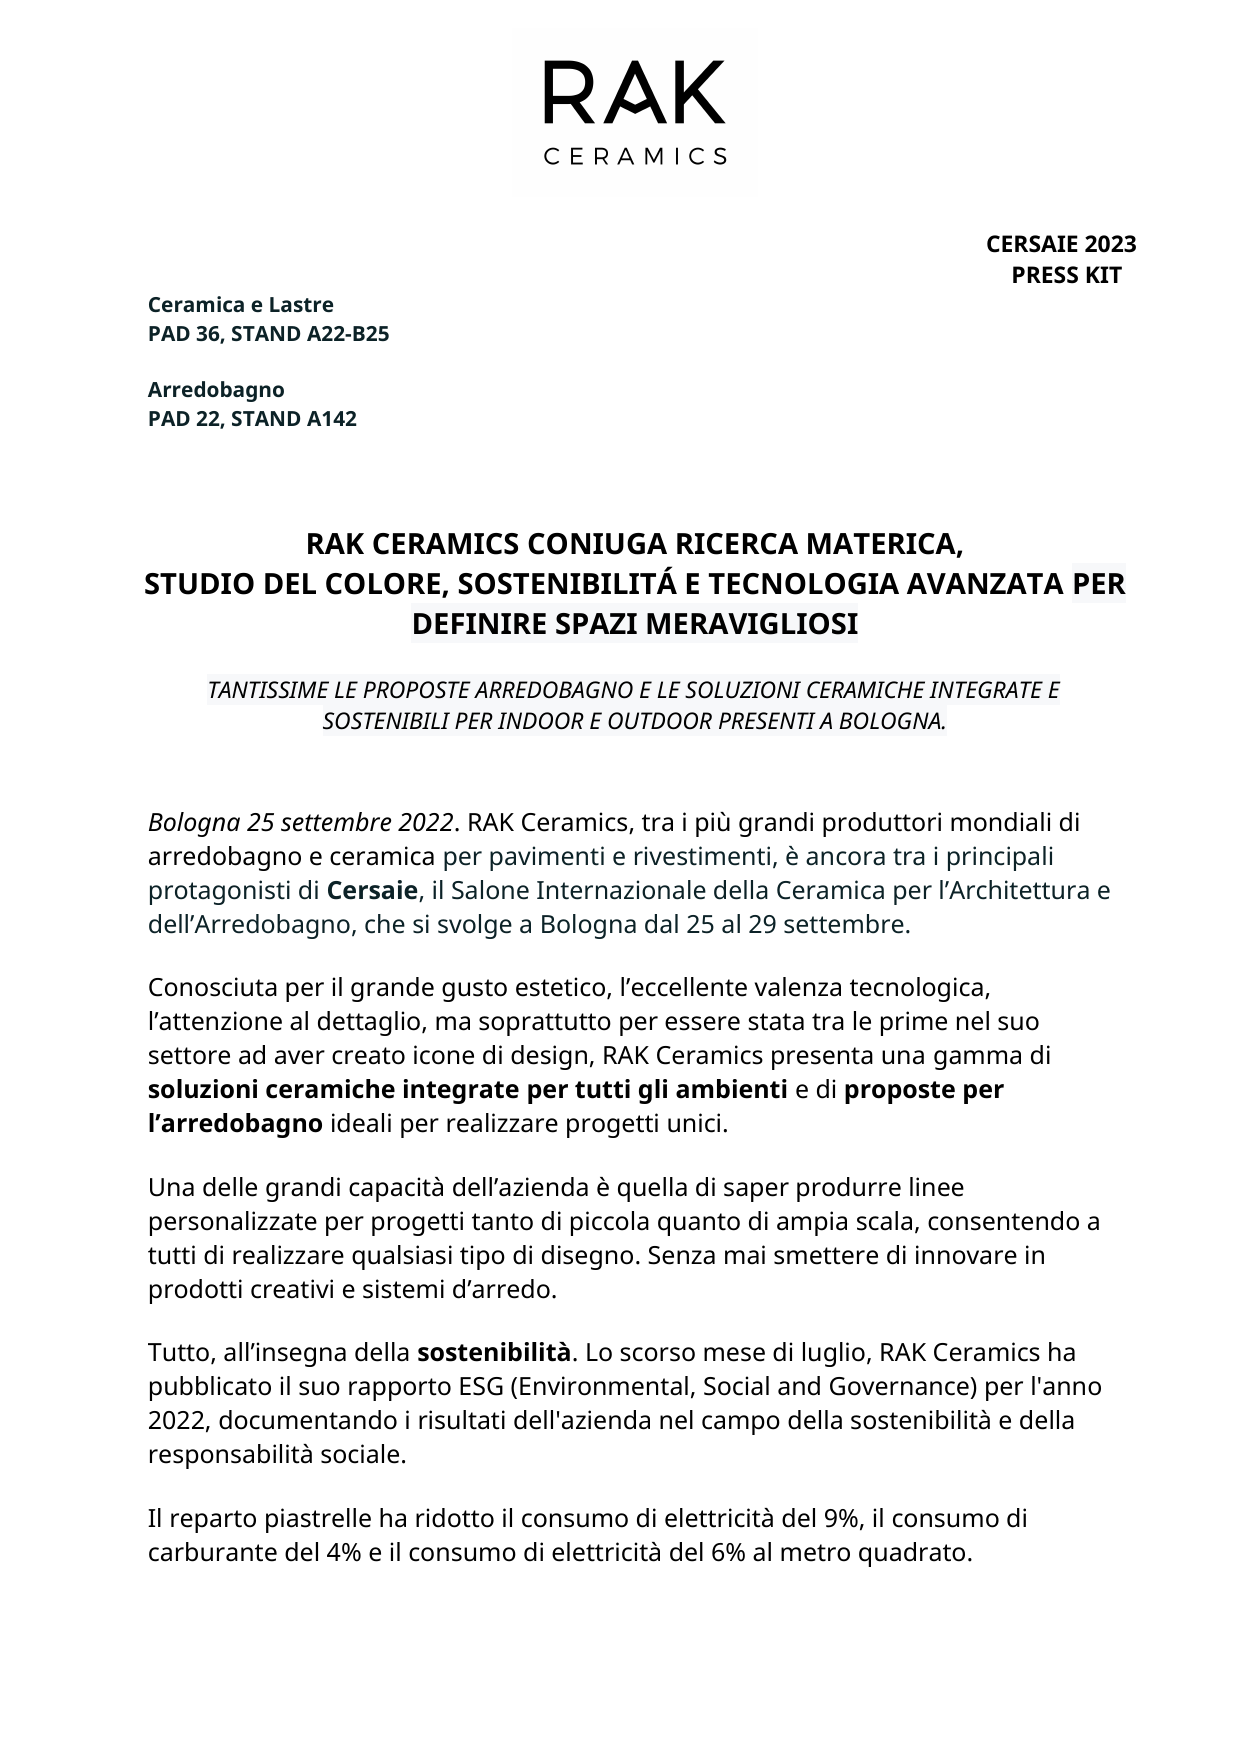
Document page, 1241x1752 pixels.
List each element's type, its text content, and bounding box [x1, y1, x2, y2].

text Bologna 25 settembre 2022. RAK Ceramics, tra i più grandi produttori mondiali di arredobagno e ceramica per pavimenti e rivestimenti, è ancora tra i principali protagonisti di Cersaie, il Salone Internazionale della Ceramica per l’Architettura e dell’Arredobagno, che si svolge a Bologna dal 25 al 29 settembre. [148, 804, 1122, 941]
subtitle RAK CERAMICS CONIUGA RICERCA MATERICA, [133, 523, 1137, 563]
text PAD 22, STAND A142 [148, 404, 1122, 432]
text Il reparto piastrelle ha ridotto il consumo di elettricità del 9%, il consumo di carburante del 4% e il consumo di elettricità del 6% al metro quadrato. [148, 1500, 1122, 1568]
picture [512, 28, 758, 197]
text Ceramica e Lastre [148, 290, 1122, 319]
text Arredobagno [148, 376, 1122, 404]
text Conosciuta per il grande gusto estetico, l’eccellente valenza tecnologica, l’attenzione al dettaglio, ma soprattutto per essere stata tra le prime nel suo settore ad aver creato icone di design, RAK Ceramics presenta una gamma di soluzioni ceramiche integrate per tutti gli ambienti e di proposte per l’arredobagno ideali per realizzare progetti unici. [148, 970, 1122, 1140]
subtitle STUDIO DEL COLORE, SOSTENIBILITÁ E TECNOLOGIA AVANZATA PER DEFINIRE SPAZI MERAVIGLIOSI [133, 563, 1137, 643]
text PAD 36, STAND A22-B25 [148, 319, 1122, 347]
text PRESS KIT [148, 259, 1122, 290]
text TANTISSIME LE PROPOSTE ARREDOBAGNO E LE SOLUZIONI CERAMICHE INTEGRATE E SOSTENIBILI PER INDOOR E OUTDOOR PRESENTI A BOLOGNA. [947, 674, 1122, 736]
subtitle CERSAIE 2023 [133, 228, 1137, 259]
text Una delle grandi capacità dell’azienda è quella di saper produrre linee personalizzate per progetti tanto di piccola quanto di ampia scala, consentendo a tutti di realizzare qualsiasi tipo di disegno. Senza mai smettere di innovare in prodotti creativi e sistemi d’arredo. [148, 1169, 1122, 1306]
text Tutto, all’insegna della sostenibilità. Lo scorso mese di luglio, RAK Ceramics ha pubblicato il suo rapporto ESG (Environmental, Social and Governance) per l'anno 2022, documentando i risultati dell'azienda nel campo della sostenibilità e della responsabilità sociale. [148, 1335, 1122, 1471]
text TANTISSIME LE PROPOSTE ARREDOBAGNO E LE SOLUZIONI CERAMICHE INTEGRATE E SOSTENIBILI PER INDOOR E OUTDOOR PRESENTI A BOLOGNA. [148, 674, 323, 736]
